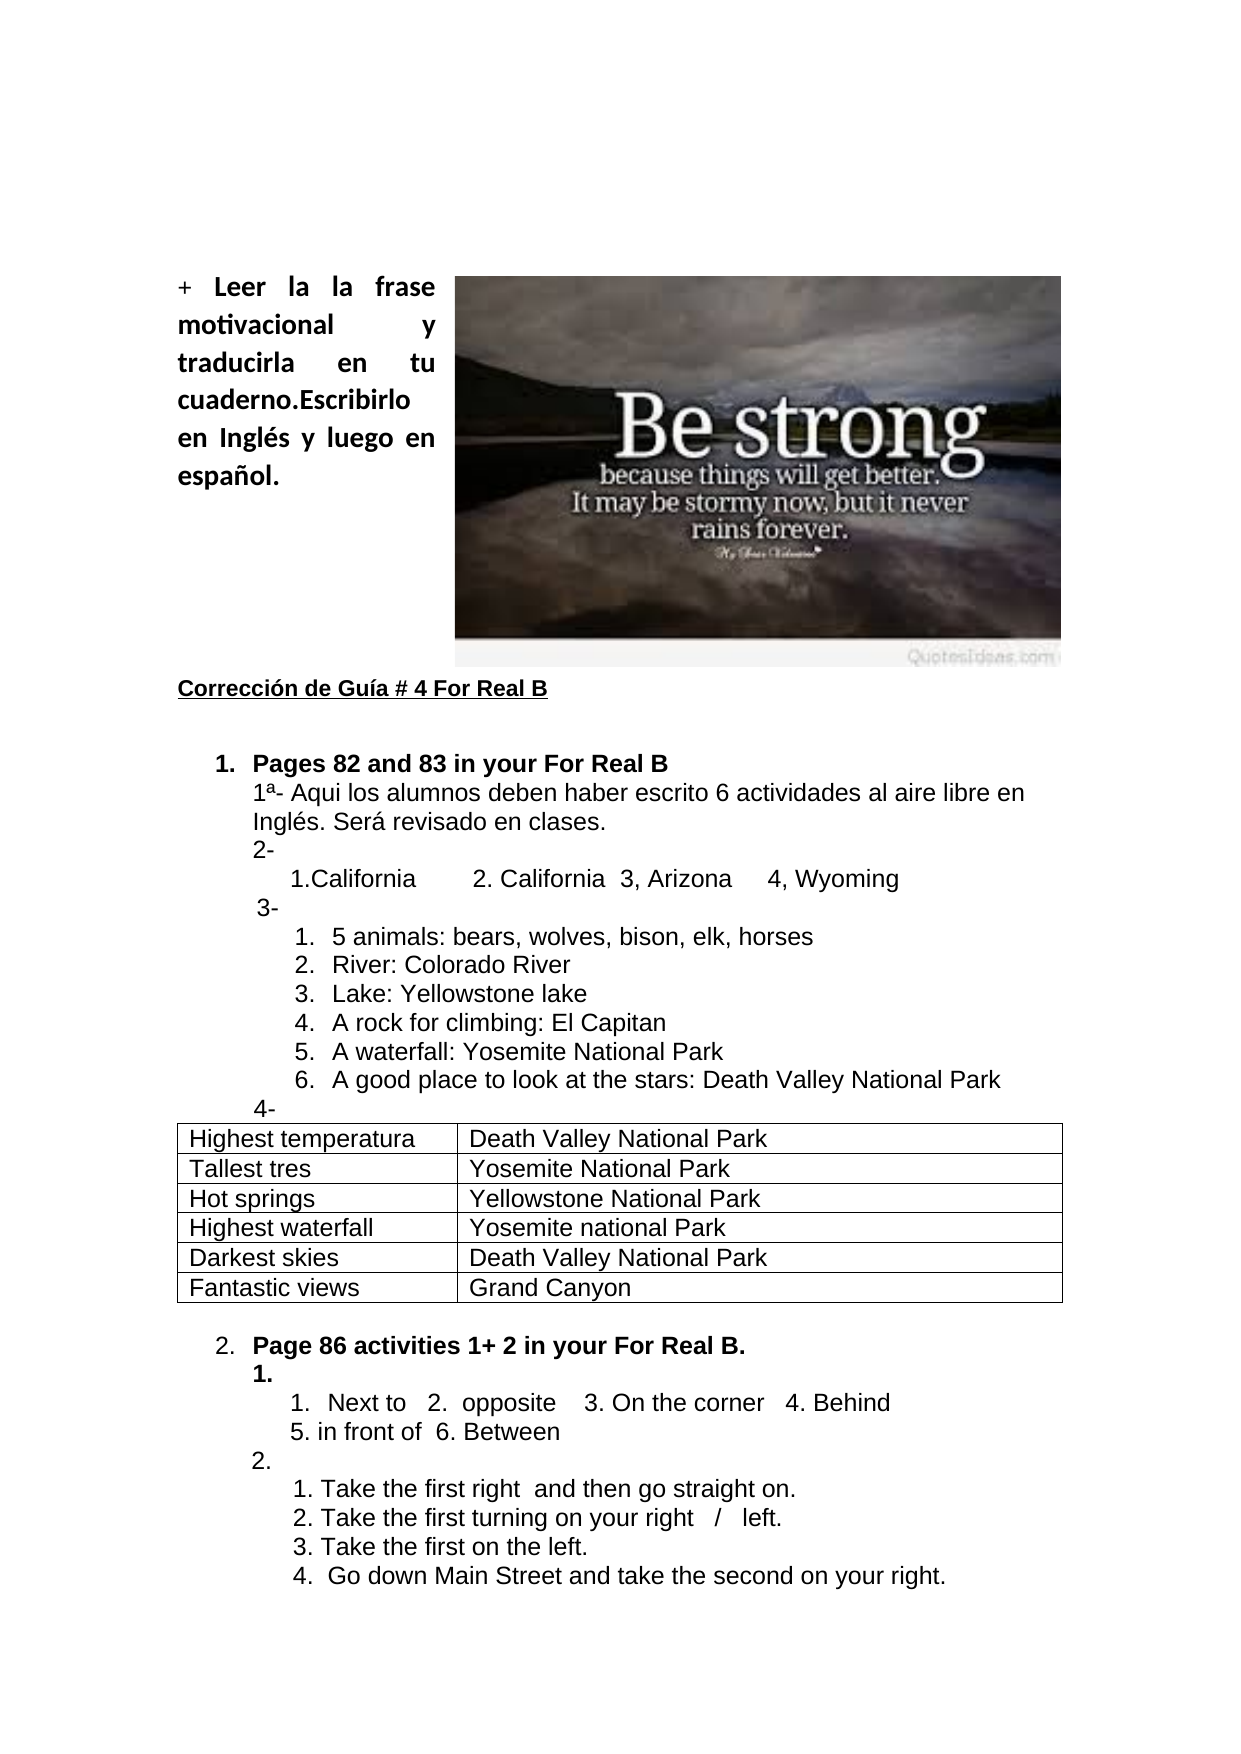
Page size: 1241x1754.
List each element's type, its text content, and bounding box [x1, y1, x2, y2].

text 4. Go down Main Street and take the second on your right. [177, 1561, 1063, 1589]
list Lake: Yellowstone lake [294, 979, 1063, 1008]
table_cell Yellowstone National Park [458, 1184, 1062, 1212]
list Next to 2. opposite 3. On the corner 4. Behind [290, 1388, 1063, 1417]
text 1. Take the first right and then go straight on. [177, 1474, 1063, 1503]
picture [454, 276, 1061, 667]
table_header Death Valley National Park [458, 1124, 1062, 1153]
list Page 86 activities 1+ 2 in your For Real B. [215, 1331, 1063, 1359]
list 5 animals: bears, wolves, bison, elk, horses [294, 922, 1063, 950]
table_cell Tallest tres [178, 1154, 457, 1182]
text 2. [177, 1446, 1063, 1474]
table_cell Yosemite national Park [458, 1213, 1062, 1242]
text 1ª- Aqui los alumnos deben haber escrito 6 actividades al aire libre en Inglés. Será revisado en clases. [252, 778, 1063, 835]
table_cell Fantastic views [178, 1273, 457, 1302]
table_cell Darkest skies [178, 1243, 457, 1272]
table_cell Death Valley National Park [458, 1243, 1062, 1272]
text 1.California 2. California 3, Arizona 4, Wyoming [290, 864, 1063, 893]
text Corrección de Guía # 4 For Real B [177, 675, 1063, 702]
table_cell Hot springs [178, 1184, 457, 1212]
table_cell Highest waterfall [178, 1213, 457, 1242]
text 3- [177, 893, 1063, 922]
table_cell Grand Canyon [458, 1273, 1062, 1302]
table_header Highest temperatura [178, 1124, 457, 1153]
text 4- [177, 1094, 1063, 1123]
list A rock for climbing: El Capitan [294, 1008, 1063, 1037]
text 3. Take the first on the left. [177, 1532, 1063, 1561]
list A waterfall: Yosemite National Park [294, 1037, 1063, 1065]
text 2. Take the first turning on your right / left. [177, 1503, 1063, 1532]
list River: Colorado River [294, 950, 1063, 979]
text 2- [252, 835, 1063, 864]
table_cell Yosemite National Park [458, 1154, 1062, 1182]
text 5. in front of 6. Between [290, 1417, 1063, 1446]
list Pages 82 and 83 in your For Real B [215, 749, 1063, 778]
text + Leer la la frase motivacional y traducirla en tu cuaderno.Escribirlo en Inglés y luego en español. [177, 238, 1063, 492]
list A good place to look at the stars: Death Valley National Park [294, 1065, 1063, 1094]
